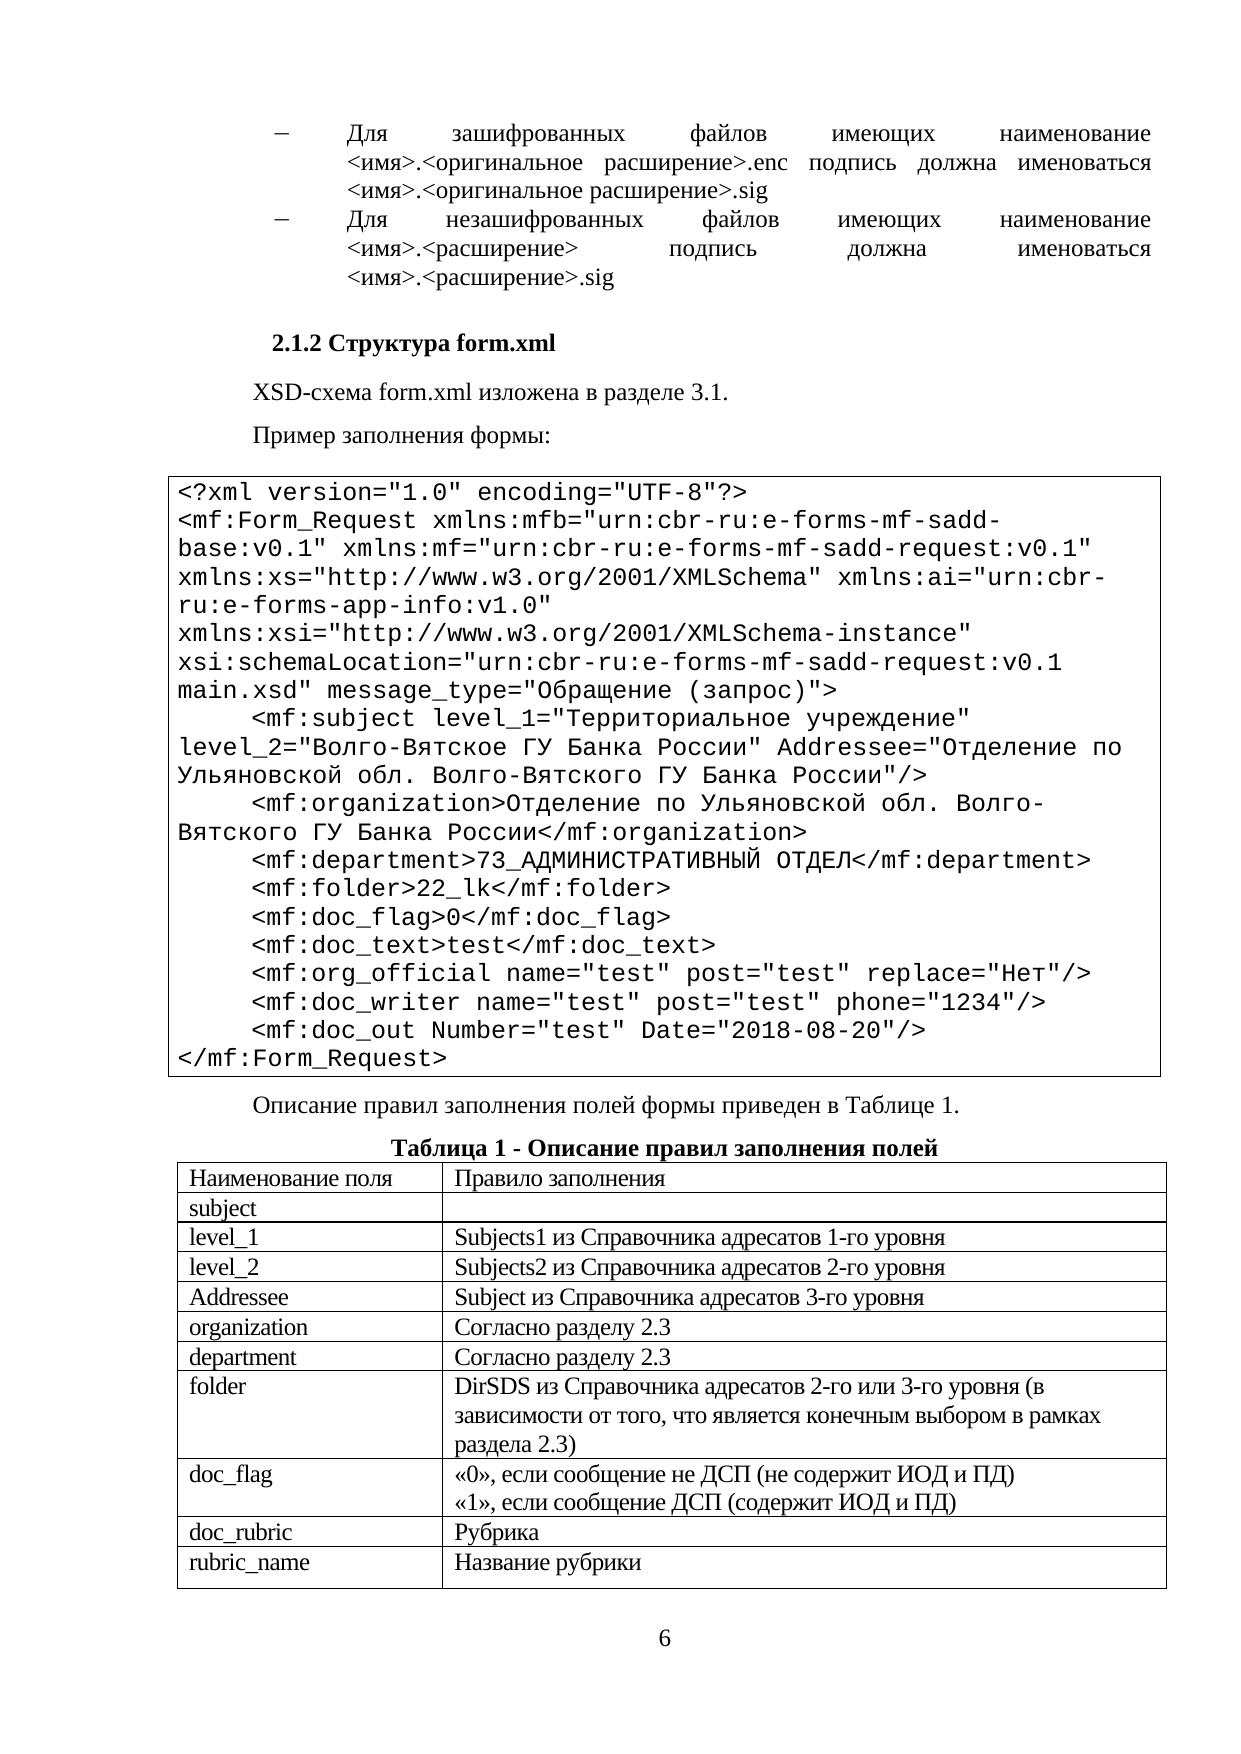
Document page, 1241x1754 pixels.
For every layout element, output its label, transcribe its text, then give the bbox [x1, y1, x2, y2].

text Для незашифрованных файлов имеющих наименование <имя>.<расширение> подпись должна именоваться <имя>.<расширение>.sig [272, 204, 1152, 291]
table_cell DirSDS из Справочника адресатов 2-го или 3-го уровня (в зависимости от того, что является конечным выбором в рамках раздела 2.3) [443, 1371, 1166, 1458]
table_cell [443, 1193, 1166, 1221]
table_cell Согласно разделу 2.3 [443, 1342, 1166, 1370]
table_cell Addressee [178, 1282, 442, 1311]
text Описание правил заполнения полей формы приведен в Таблице 1. [177, 1090, 1152, 1119]
table_cell doc_flag [178, 1459, 442, 1516]
table_cell Subjects1 из Справочника адресатов 1-го уровня [443, 1223, 1166, 1251]
table_cell Subject из Справочника адресатов 3-го уровня [443, 1282, 1166, 1311]
table_cell level_2 [178, 1252, 442, 1281]
text <?xml version="1.0" encoding="UTF-8"?> [169, 477, 1160, 508]
text <mf:organization>Отделение по Ульяновской обл. Волго-Вятского ГУ Банка России</mf:organization> [177, 791, 1152, 848]
text Для зашифрованных файлов имеющих наименование <имя>.<оригинальное расширение>.enc подпись должна именоваться <имя>.<оригинальное расширение>.sig [272, 118, 1152, 204]
table_cell department [178, 1342, 442, 1370]
text XSD-схема form.xml изложена в разделе 3.1. [177, 377, 1152, 406]
table_cell Название рубрики [443, 1547, 1166, 1587]
text </mf:Form_Request> [169, 1043, 1160, 1076]
table_cell folder [178, 1371, 442, 1458]
text <mf:doc_text>test</mf:doc_text> [177, 933, 1152, 961]
table_header Правило заполнения [443, 1163, 1166, 1192]
table_header Наименование поля [178, 1163, 442, 1192]
text Структура form.xml [272, 328, 1152, 357]
text <mf:Form_Request xmlns:mfb="urn:cbr-ru:e-forms-mf-sadd-base:v0.1" xmlns:mf="urn:cbr-ru:e-forms-mf-sadd-request:v0.1" xmlns:xs="http://www.w3.org/2001/XMLSchema" xmlns:ai="urn:cbr-ru:e-forms-app-info:v1.0" xmlns:xsi="http://www.w3.org/2001/XMLSchema-instance" xsi:schemaLocation="urn:cbr-ru:e-forms-mf-sadd-request:v0.1 main.xsd" message_type="Обращение (запрос)"> [177, 508, 1152, 706]
text <mf:doc_out Number="test" Date="2018-08-20"/> [177, 1018, 1152, 1043]
text <mf:doc_writer name="test" post="test" phone="1234"/> [177, 989, 1152, 1018]
text <mf:department>73_АДМИНИСТРАТИВНЫЙ ОТДЕЛ</mf:department> [177, 848, 1152, 876]
text <mf:org_official name="test" post="test" replace="Нет"/> [177, 961, 1152, 989]
table_cell Subjects2 из Справочника адресатов 2-го уровня [443, 1252, 1166, 1281]
table_cell rubric_name [178, 1547, 442, 1587]
text Таблица 1 - Описание правил заполнения полей [177, 1133, 1152, 1162]
table_cell Рубрика [443, 1517, 1166, 1546]
table_cell subject [178, 1193, 442, 1221]
text <mf:folder>22_lk</mf:folder> [177, 876, 1152, 904]
text <mf:doc_flag>0</mf:doc_flag> [177, 904, 1152, 933]
table_cell «0», если сообщение не ДСП (не содержит ИОД и ПД) «1», если сообщение ДСП (содержит ИОД и ПД) [443, 1459, 1166, 1516]
table_cell level_1 [178, 1223, 442, 1251]
table_cell organization [178, 1312, 442, 1341]
table_cell doc_rubric [178, 1517, 442, 1546]
text <mf:subject level_1="Территориальное учреждение" level_2="Волго-Вятское ГУ Банка России" Addressee="Отделение по Ульяновской обл. Волго-Вятского ГУ Банка России"/> [177, 706, 1152, 791]
table_cell Согласно разделу 2.3 [443, 1312, 1166, 1341]
text Пример заполнения формы: [177, 421, 1152, 449]
